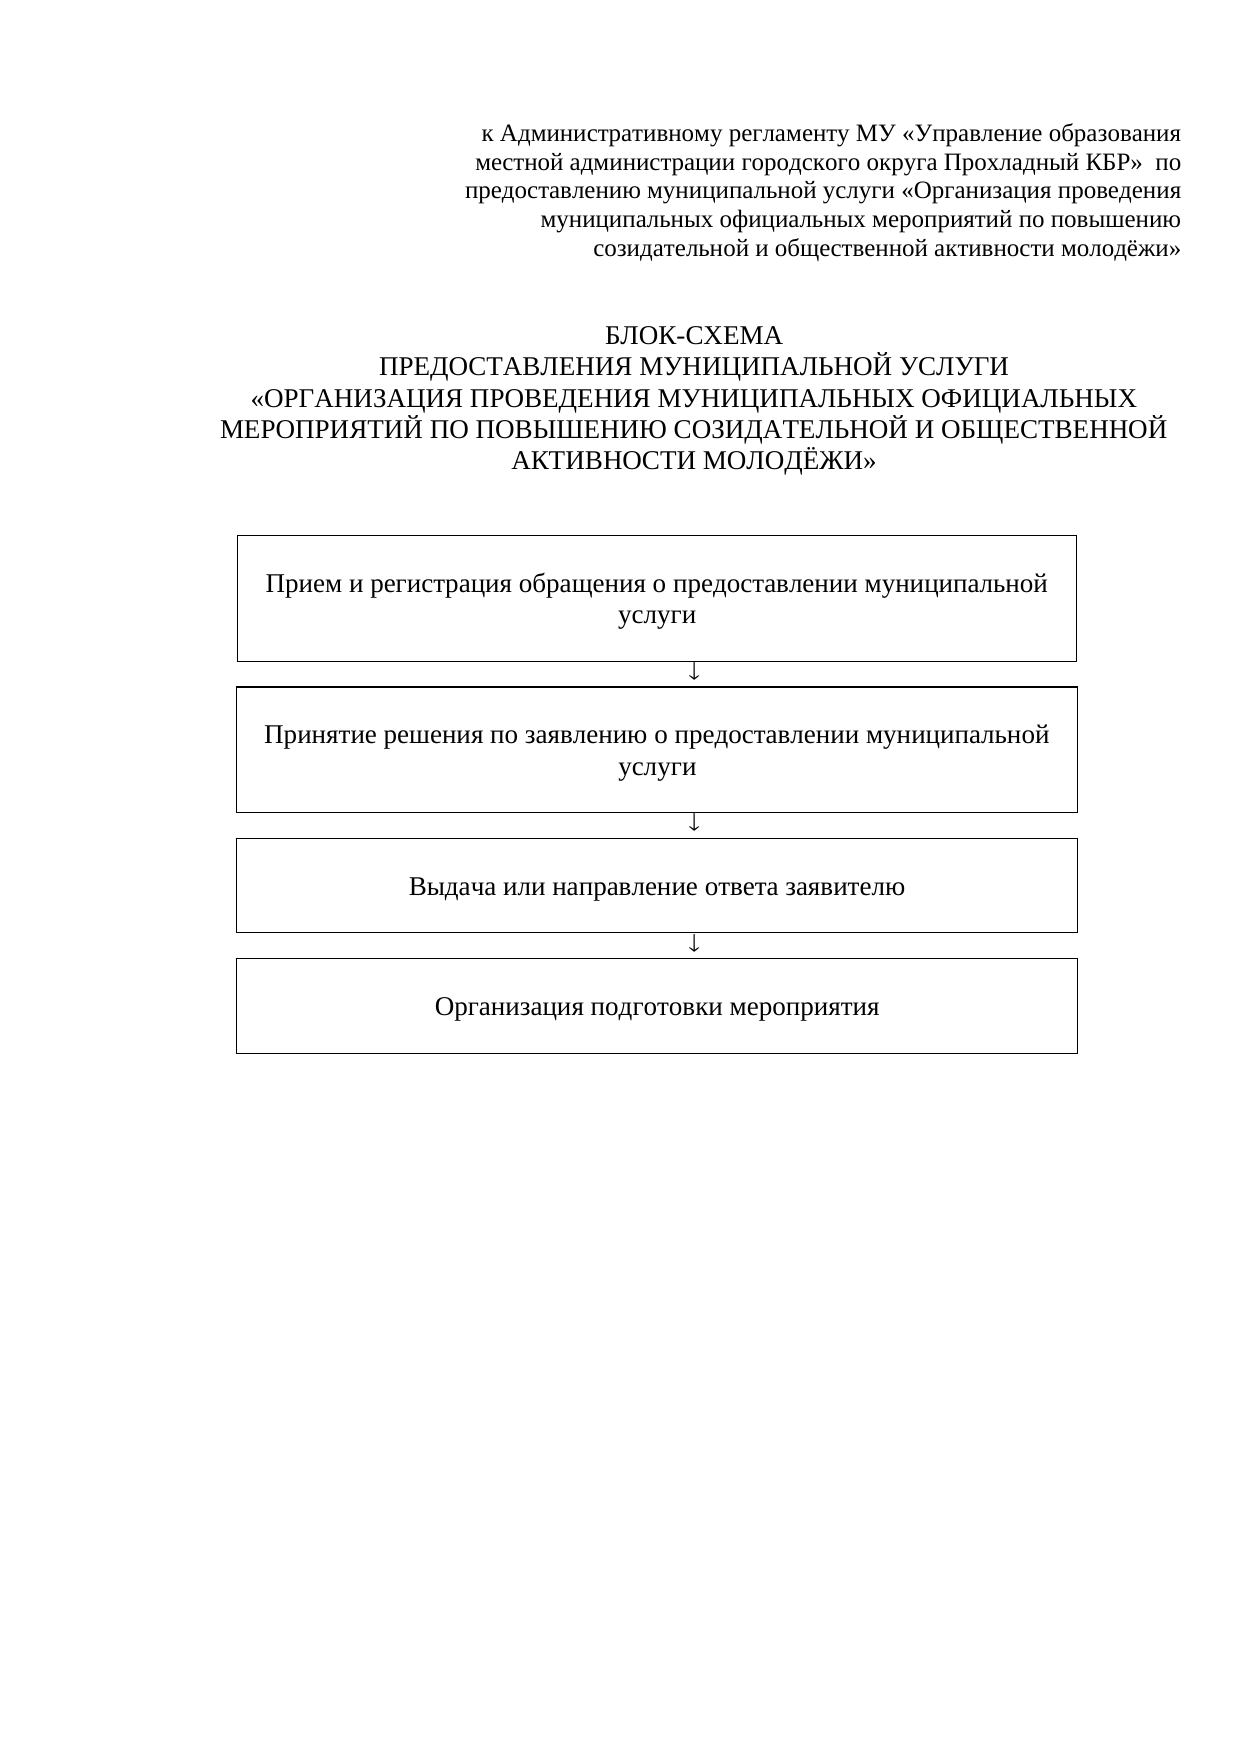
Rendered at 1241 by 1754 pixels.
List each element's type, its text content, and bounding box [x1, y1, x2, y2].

text БЛОК-СХЕМА [207, 319, 1181, 351]
table_header Выдача или направление ответа заявителю [237, 839, 1077, 932]
text муниципальных официальных мероприятий по повышению [207, 204, 1181, 233]
text ПРЕДОСТАВЛЕНИЯ МУНИЦИПАЛЬНОЙ УСЛУГИ [207, 351, 1181, 382]
table_header Организация подготовки мероприятия [237, 959, 1077, 1052]
text созидательной и общественной активности молодёжи» [207, 233, 1181, 262]
text предоставлению муниципальной услуги «Организация проведения [207, 176, 1181, 204]
text «ОРГАНИЗАЦИЯ ПРОВЕДЕНИЯ МУНИЦИПАЛЬНЫХ ОФИЦИАЛЬНЫХ МЕРОПРИЯТИЙ ПО ПОВЫШЕНИЮ СОЗИДАТЕЛЬНОЙ И ОБЩЕСТВЕННОЙ АКТИВНОСТИ МОЛОДЁЖИ» [207, 382, 1181, 475]
table_header Прием и регистрация обращения о предоставлении муниципальной услуги [238, 536, 1076, 661]
text к Административному регламенту МУ «Управление образования местной администрации городского округа Прохладный КБР» по [207, 118, 1181, 176]
table_header Принятие решения по заявлению о предоставлении муниципальной услуги [237, 688, 1077, 812]
